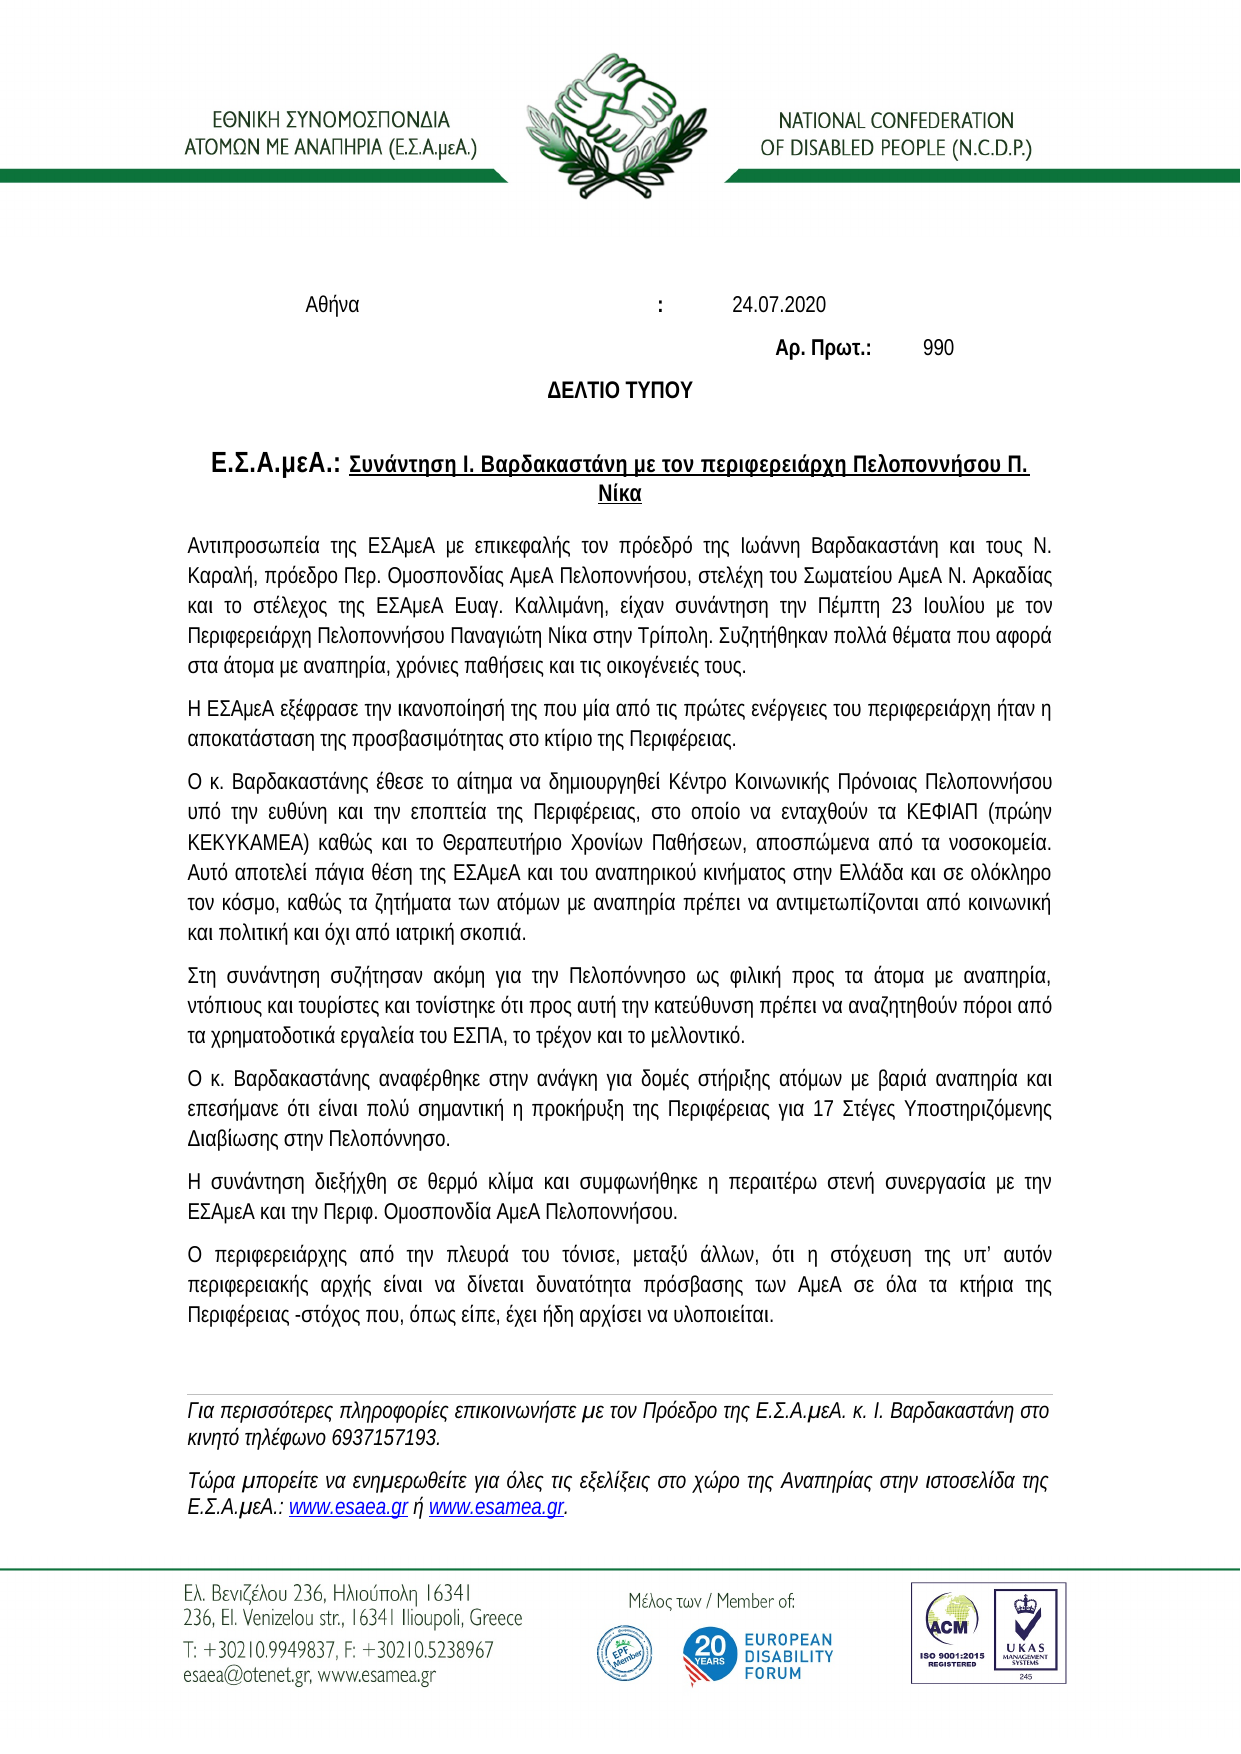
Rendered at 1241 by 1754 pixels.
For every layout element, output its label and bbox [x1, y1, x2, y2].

picture [0, 1556, 1240, 1738]
picture [0, 0, 1240, 237]
